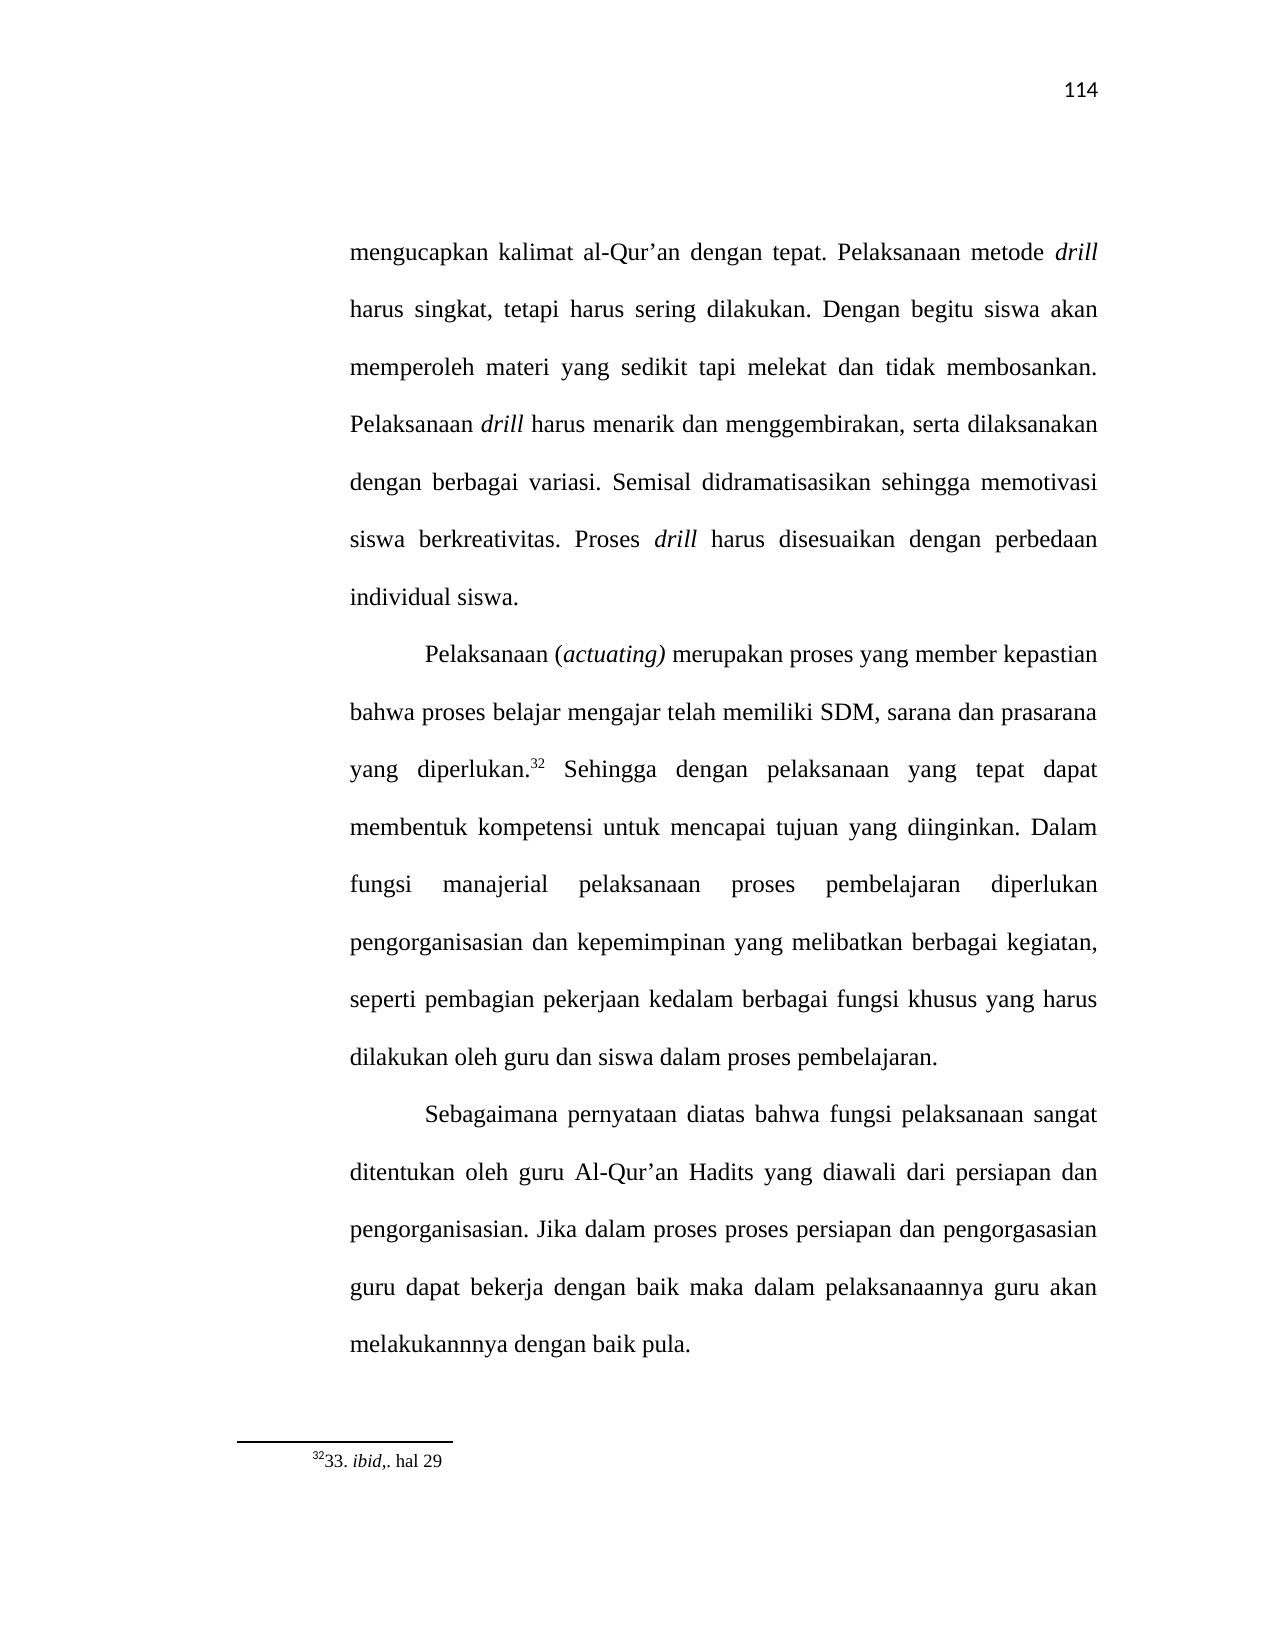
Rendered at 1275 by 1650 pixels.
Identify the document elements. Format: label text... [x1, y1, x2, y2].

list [349, 237, 1098, 611]
list Pelaksanaan (actuating) merupakan proses yang member kepastian bahwa proses belajar mengajar telah memiliki SDM, sarana dan prasarana yang diperlukan. Sehingga dengan pelaksanaan yang tepat dapat membentuk kompetensi untuk mencapai tujuan yang diinginkan. Dalam fungsi manajerial pelaksanaan proses pembelajaran diperlukan pengorganisasian dan kepemimpinan yang melibatkan berbagai kegiatan, seperti pembagian pekerjaan kedalam berbagai fungsi khusus yang harus dilakukan oleh guru dan siswa dalam proses pembelajaran. [349, 639, 1098, 1071]
list Sebagaimana pernyataan diatas bahwa fungsi pelaksanaan sangat ditentukan oleh guru Al-Qur’an Hadits yang diawali dari persiapan dan pengorganisasian. Jika dalam proses proses persiapan dan pengorgasasian guru dapat bekerja dengan baik maka dalam pelaksanaannya guru akan melakukannnya dengan baik pula. [349, 1099, 1098, 1358]
